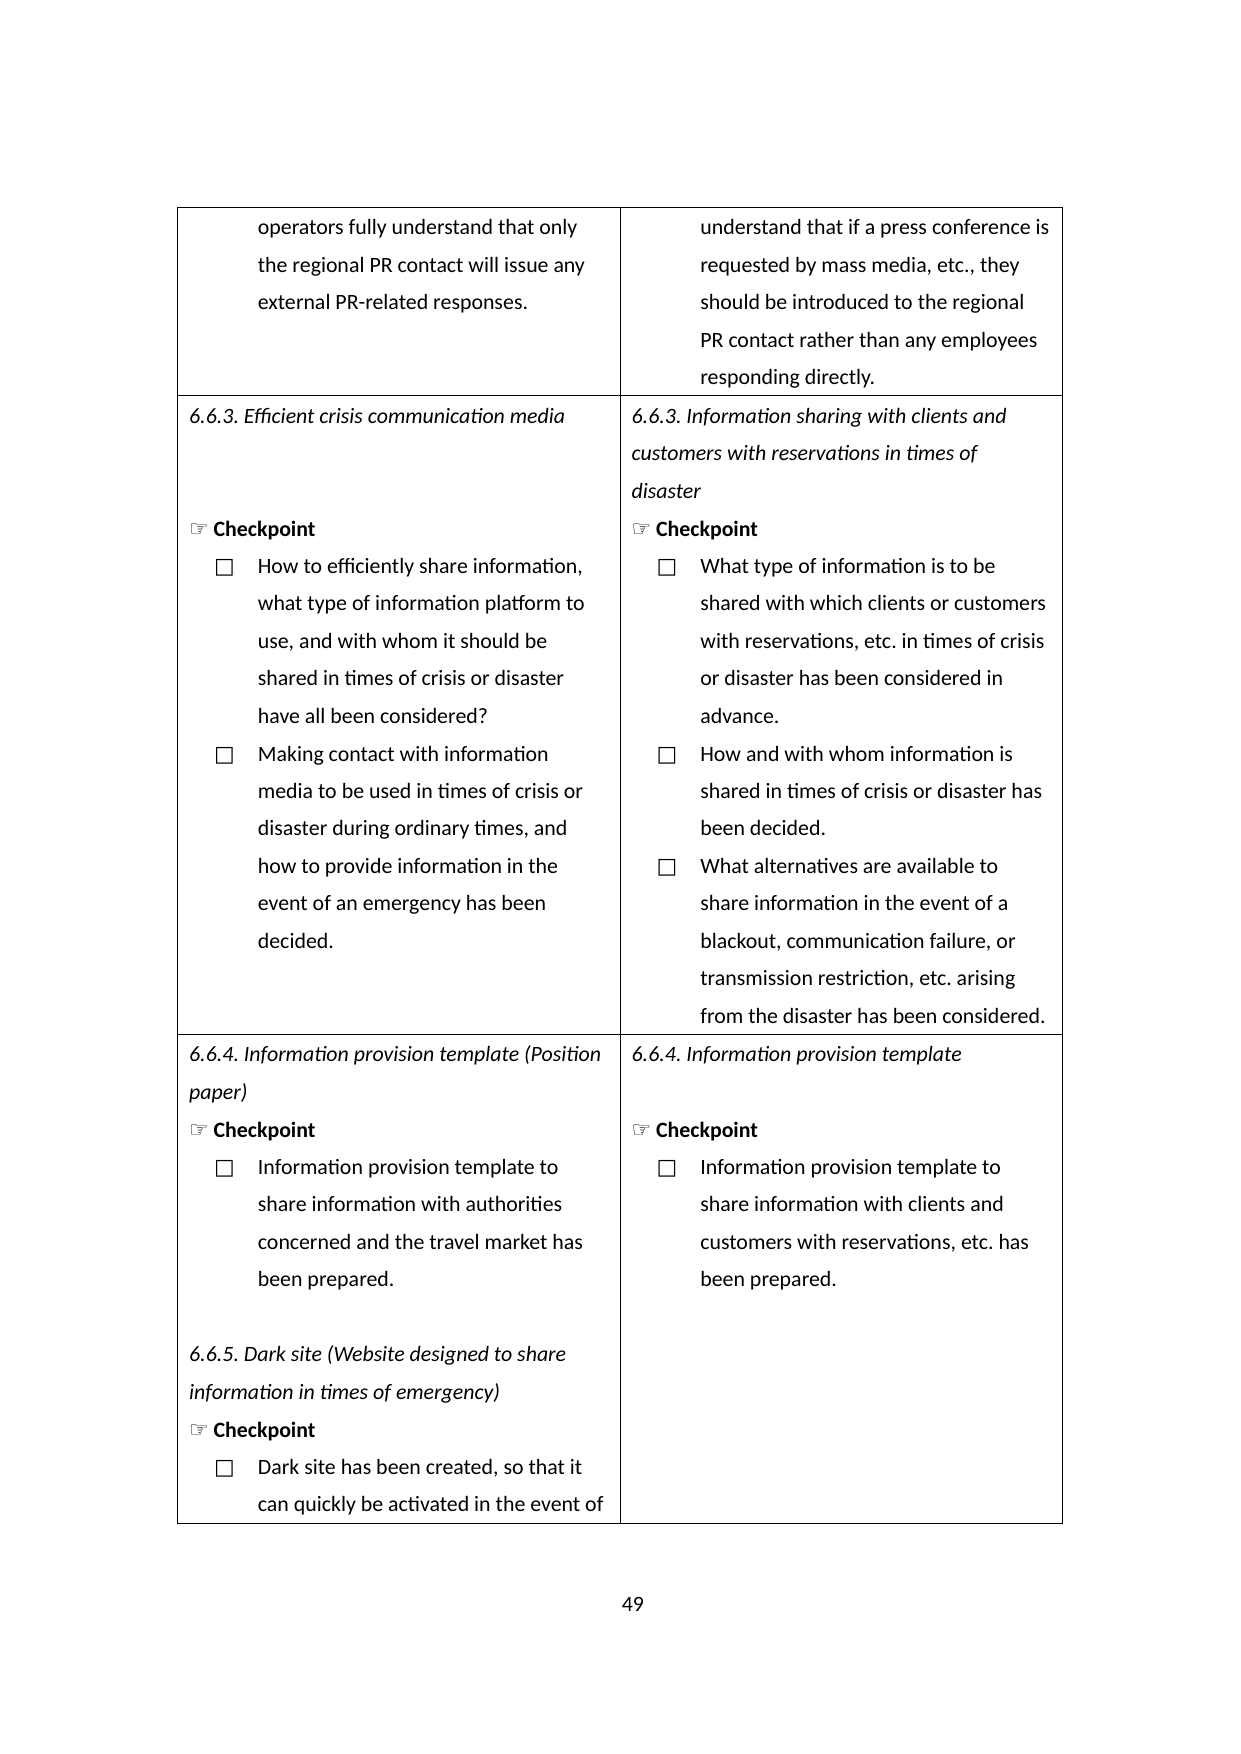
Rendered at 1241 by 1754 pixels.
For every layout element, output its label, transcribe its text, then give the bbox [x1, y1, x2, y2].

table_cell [178, 208, 620, 395]
table_cell 6.6.3. Efficient crisis communication media ☞ Checkpoint How to efficiently share information, what type of information platform to use, and with whom it should be shared in times of crisis or disaster have all been considered? Making contact with information media to be used in times of crisis or disaster during ordinary times, and how to provide information in the event of an emergency has been decided. [178, 396, 620, 1034]
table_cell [178, 1035, 620, 1522]
table_cell 6.6.3. Information sharing with clients and customers with reservations in times of disaster ☞ Checkpoint What type of information is to be shared with which clients or customers with reservations, etc. in times of crisis or disaster has been considered in advance. How and with whom information is shared in times of crisis or disaster has been decided. What alternatives are available to share information in the event of a blackout, communication failure, or transmission restriction, etc. arising from the disaster has been considered. [621, 396, 1062, 1034]
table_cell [621, 1035, 1062, 1522]
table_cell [621, 208, 1062, 395]
